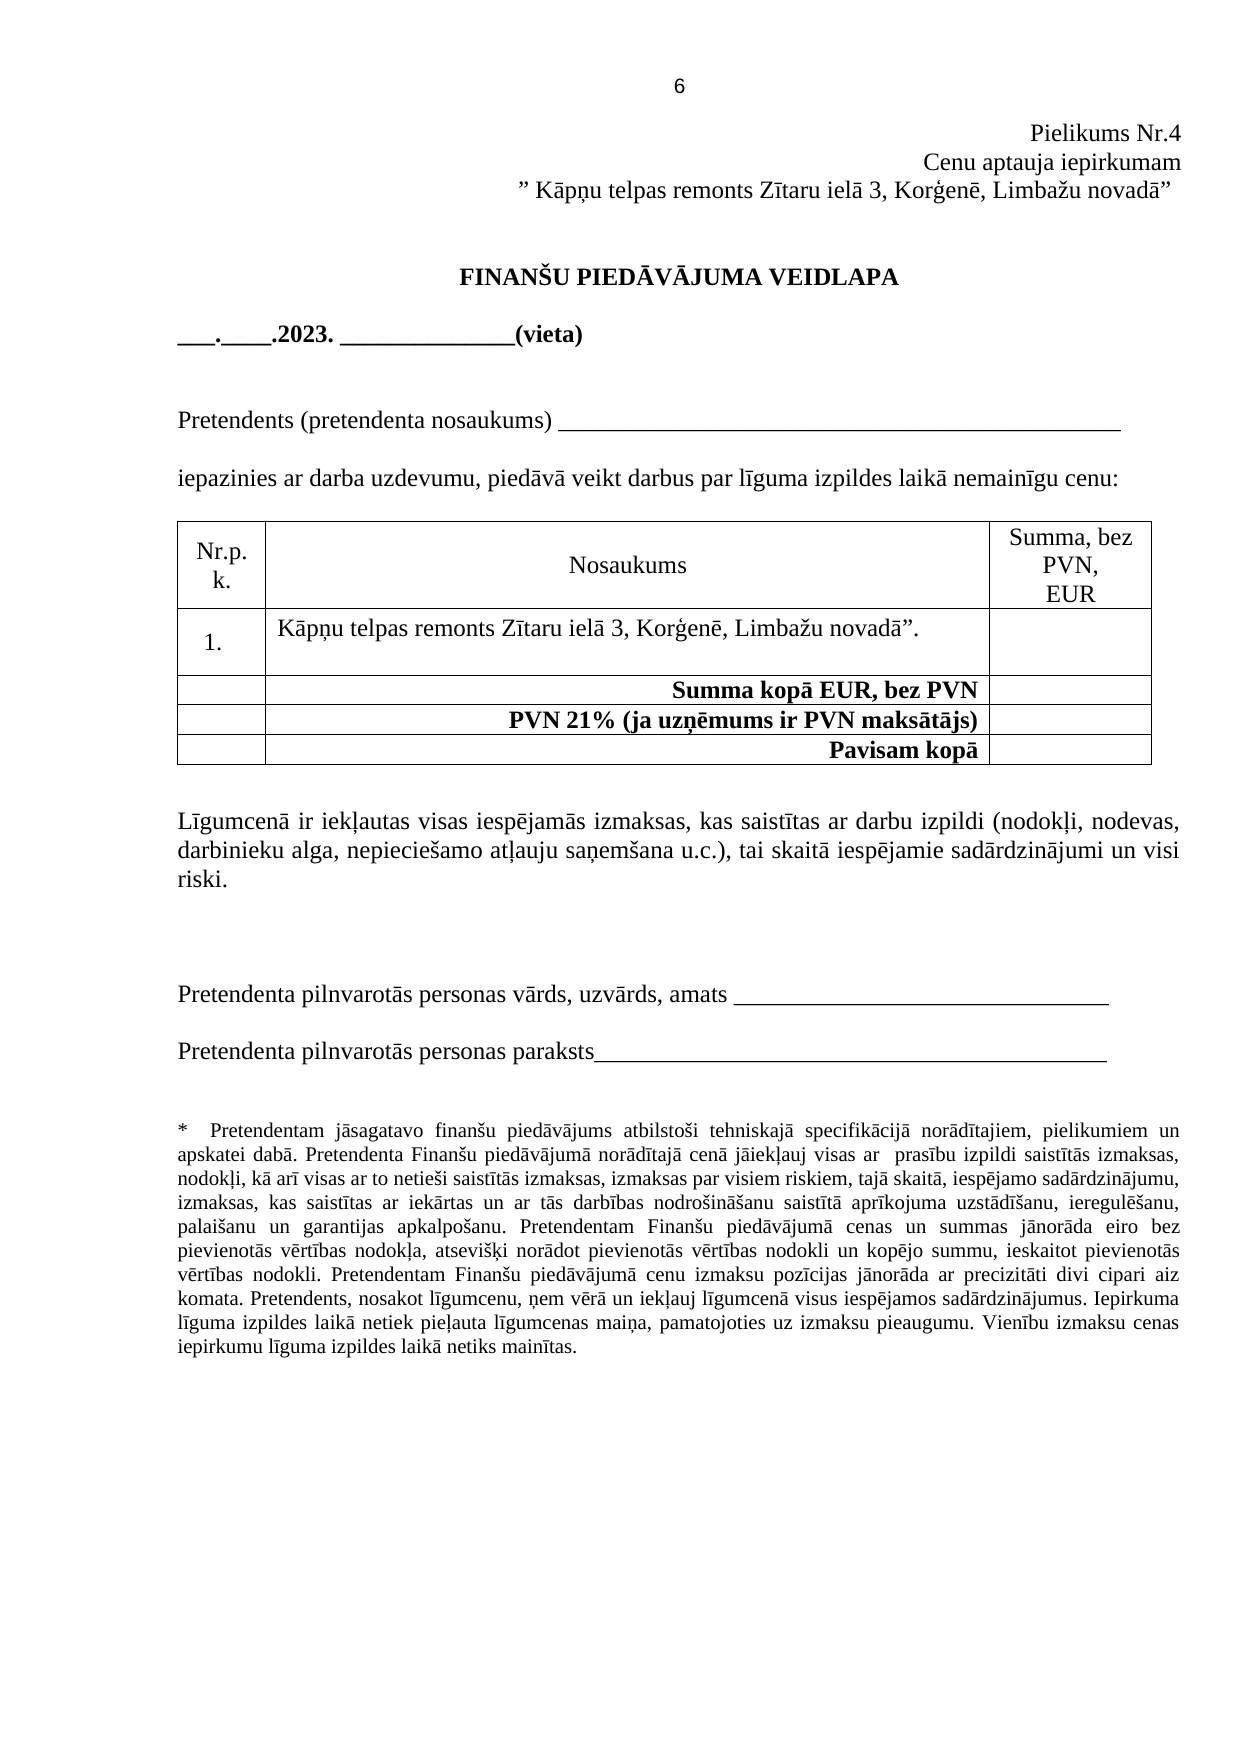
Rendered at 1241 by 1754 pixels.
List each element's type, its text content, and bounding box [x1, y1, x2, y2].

table_cell Pavisam kopā [266, 735, 989, 764]
text Pretendents (pretendenta nosaukums) _____________________________________________ [177, 406, 1181, 434]
text iepazinies ar darba uzdevumu, piedāvā veikt darbus par līguma izpildes laikā nemainīgu cenu: [177, 463, 1181, 492]
table_cell [178, 705, 265, 734]
table_cell [990, 609, 1151, 674]
text Cenu aptauja iepirkumam [177, 147, 1181, 176]
text FINANŠU PIEDĀVĀJUMA VEIDLAPA [177, 262, 1181, 291]
table_header Summa, bez PVN, EUR [990, 522, 1151, 608]
table_cell [178, 609, 265, 674]
text Pielikums Nr.4 [177, 118, 1181, 147]
table_cell [990, 705, 1151, 734]
text * Pretendentam jāsagatavo finanšu piedāvājums atbilstoši tehniskajā specifikācijā norādītajiem, pielikumiem un apskatei dabā. Pretendenta Finanšu piedāvājumā norādītajā cenā jāiekļauj visas ar prasību izpildi saistītās izmaksas, nodokļi, kā arī visas ar to netieši saistītās izmaksas, izmaksas par visiem riskiem, tajā skaitā, iespējamo sadārdzinājumu, izmaksas, kas saistītas ar iekārtas un ar tās darbības nodrošināšanu saistītā aprīkojuma uzstādīšanu, ieregulēšanu, palaišanu un garantijas apkalpošanu. Pretendentam Finanšu piedāvājumā cenas un summas jānorāda eiro bez pievienotās vērtības nodokļa, atsevišķi norādot pievienotās vērtības nodokli un kopējo summu, ieskaitot pievienotās vērtības nodokli. Pretendentam Finanšu piedāvājumā cenu izmaksu pozīcijas jānorāda ar precizitāti divi cipari aiz komata. Pretendents, nosakot līgumcenu, ņem vērā un iekļauj līgumcenā visus iespējamos sadārdzinājumus. Iepirkuma līguma izpildes laikā netiek pieļauta līgumcenas maiņa, pamatojoties uz izmaksu pieaugumu. Vienību izmaksu cenas iepirkumu līguma izpildes laikā netiks mainītas. [177, 1118, 1181, 1358]
text Pretendenta pilnvarotās personas paraksts_________________________________________ [177, 1036, 1181, 1065]
text Pretendenta pilnvarotās personas vārds, uzvārds, amats ______________________________ [177, 979, 1181, 1007]
table_cell [990, 676, 1151, 704]
table_cell [178, 735, 265, 764]
table_cell Kāpņu telpas remonts Zītaru ielā 3, Korģenē, Limbažu novadā”. [266, 609, 989, 674]
table_cell Summa kopā EUR, bez PVN [266, 676, 989, 704]
table_cell [990, 735, 1151, 764]
table_cell PVN 21% (ja uzņēmums ir PVN maksātājs) [266, 705, 989, 734]
text Līgumcenā ir iekļautas visas iespējamās izmaksas, kas saistītas ar darbu izpildi (nodokļi, nodevas, darbinieku alga, nepieciešamo atļauju saņemšana u.c.), tai skaitā iespējamie sadārdzinājumi un visi riski. [177, 806, 1181, 892]
text ” Kāpņu telpas remonts Zītaru ielā 3, Korģenē, Limbažu novadā” [177, 176, 1171, 204]
table_cell [178, 676, 265, 704]
table_header Nr.p. k. [178, 522, 265, 608]
text ___.____.2023. ______________(vieta) [177, 319, 1181, 348]
table_header Nosaukums [266, 522, 989, 608]
